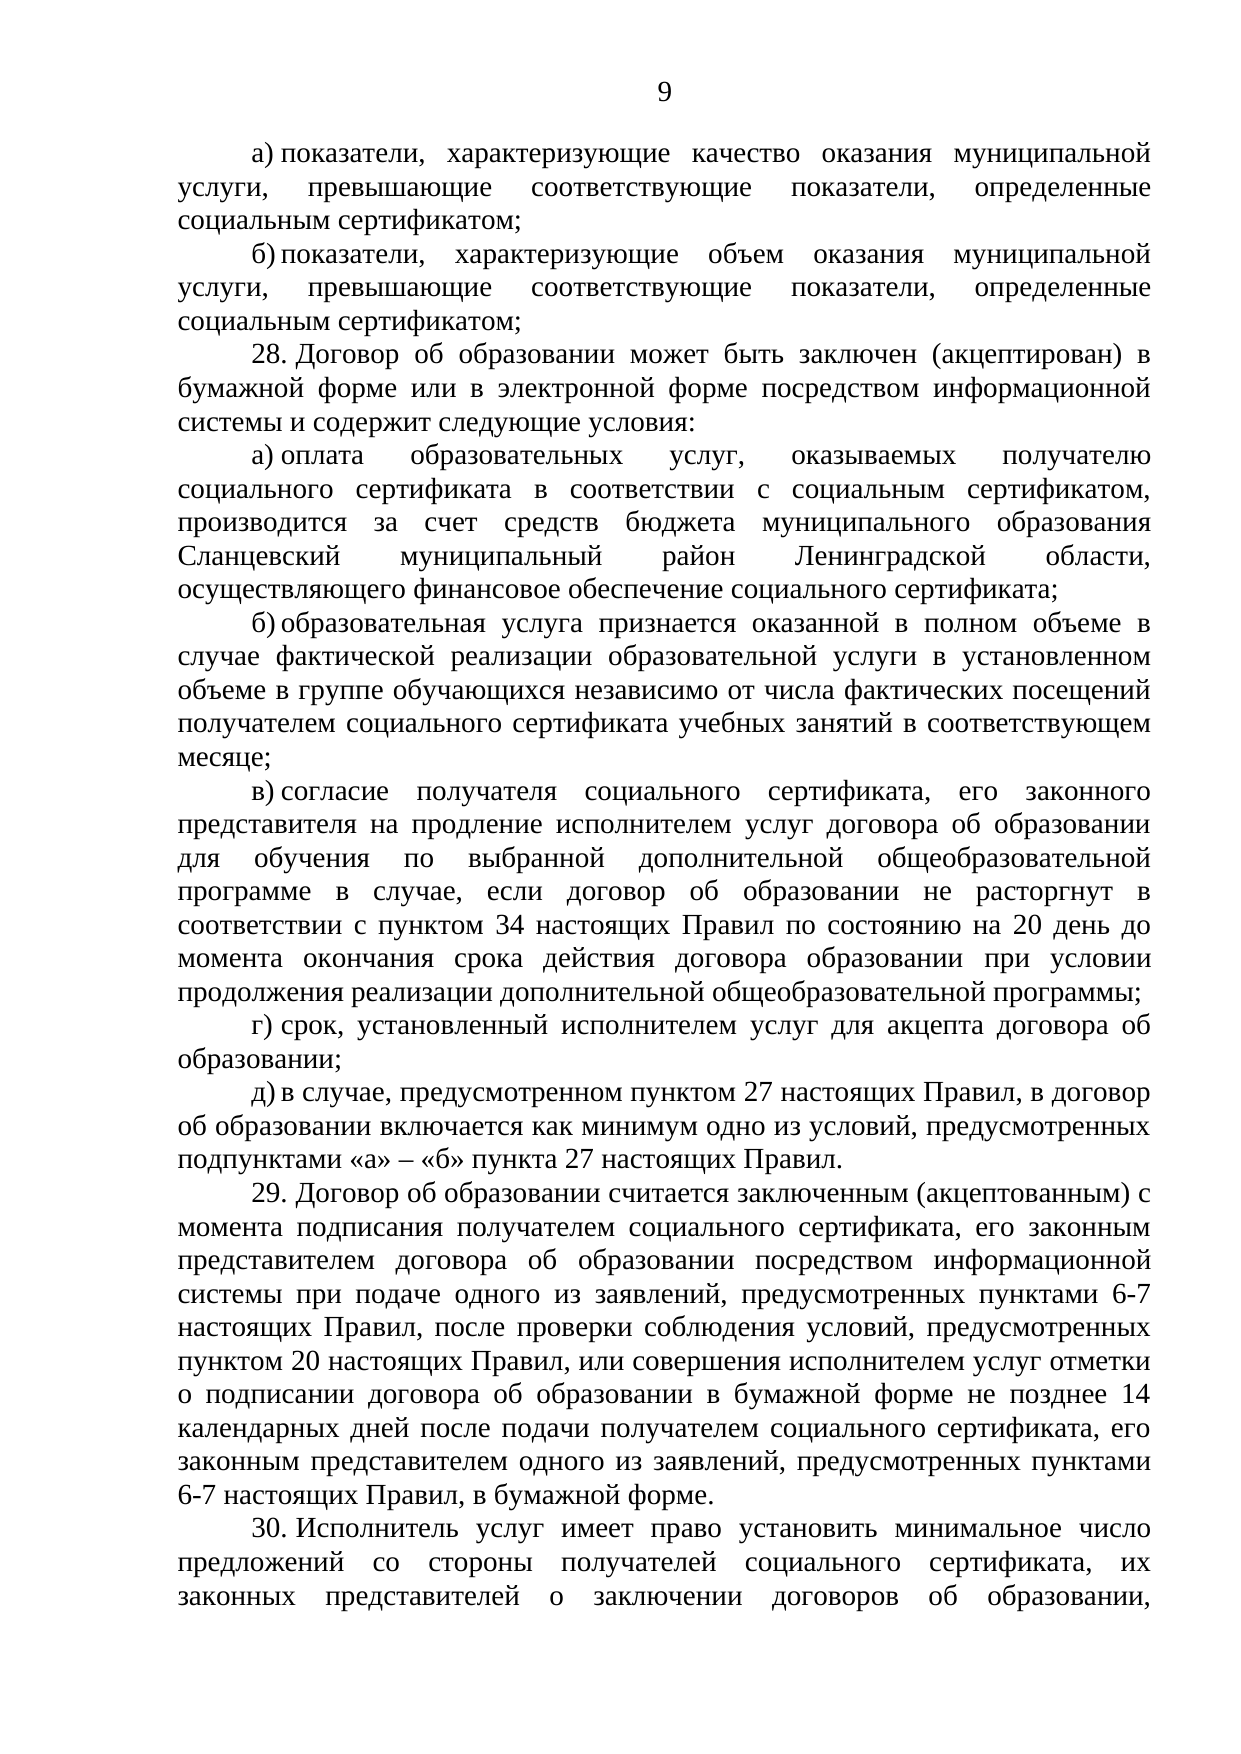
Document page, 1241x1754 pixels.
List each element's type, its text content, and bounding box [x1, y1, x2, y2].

list показатели, характеризующие качество оказания муниципальной услуги, превышающие соответствующие показатели, определенные социальным сертификатом; [177, 135, 1152, 236]
list образовательная услуга признается оказанной в полном объеме в случае фактической реализации образовательной услуги в установленном объеме в группе обучающихся независимо от числа фактических посещений получателем социального сертификата учебных занятий в соответствующем месяце; [177, 605, 1152, 773]
list срок, установленный исполнителем услуг для акцепта договора об образовании; [177, 1007, 1152, 1074]
list Договор об образовании может быть заключен (акцептирован) в бумажной форме или в электронной форме посредством информационной системы и содержит следующие условия: [177, 337, 1152, 437]
list показатели, характеризующие объем оказания муниципальной услуги, превышающие соответствующие показатели, определенные социальным сертификатом; [177, 236, 1152, 337]
list в случае, предусмотренном пунктом 27 настоящих Правил, в договор об образовании включается как минимум одно из условий, предусмотренных подпунктами «а» – «б» пункта 27 настоящих Правил. [177, 1074, 1152, 1175]
list оплата образовательных услуг, оказываемых получателю социального сертификата в соответствии с социальным сертификатом, производится за счет средств бюджета муниципального образования Сланцевский муниципальный район Ленинградской области, осуществляющего финансовое обеспечение социального сертификата; [177, 437, 1152, 605]
list Договор об образовании считается заключенным (акцептованным) с момента подписания получателем социального сертификата, его законным представителем договора об образовании посредством информационной системы при подаче одного из заявлений, предусмотренных пунктами 6-7 настоящих Правил, после проверки соблюдения условий, предусмотренных пунктом 20 настоящих Правил, или совершения исполнителем услуг отметки о подписании договора об образовании в бумажной форме не позднее 14 календарных дней после подачи получателем социального сертификата, его законным представителем одного из заявлений, предусмотренных пунктами 6-7 настоящих Правил, в бумажной форме. [177, 1175, 1152, 1477]
list согласие получателя социального сертификата, его законного представителя на продление исполнителем услуг договора об образовании для обучения по выбранной дополнительной общеобразовательной программе в случае, если договор об образовании не расторгнут в соответствии с пунктом 34 настоящих Правил по состоянию на 20 день до момента окончания срока действия договора образовании при условии продолжения реализации дополнительной общеобразовательной программы; [177, 773, 1152, 1007]
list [177, 1511, 1152, 1611]
